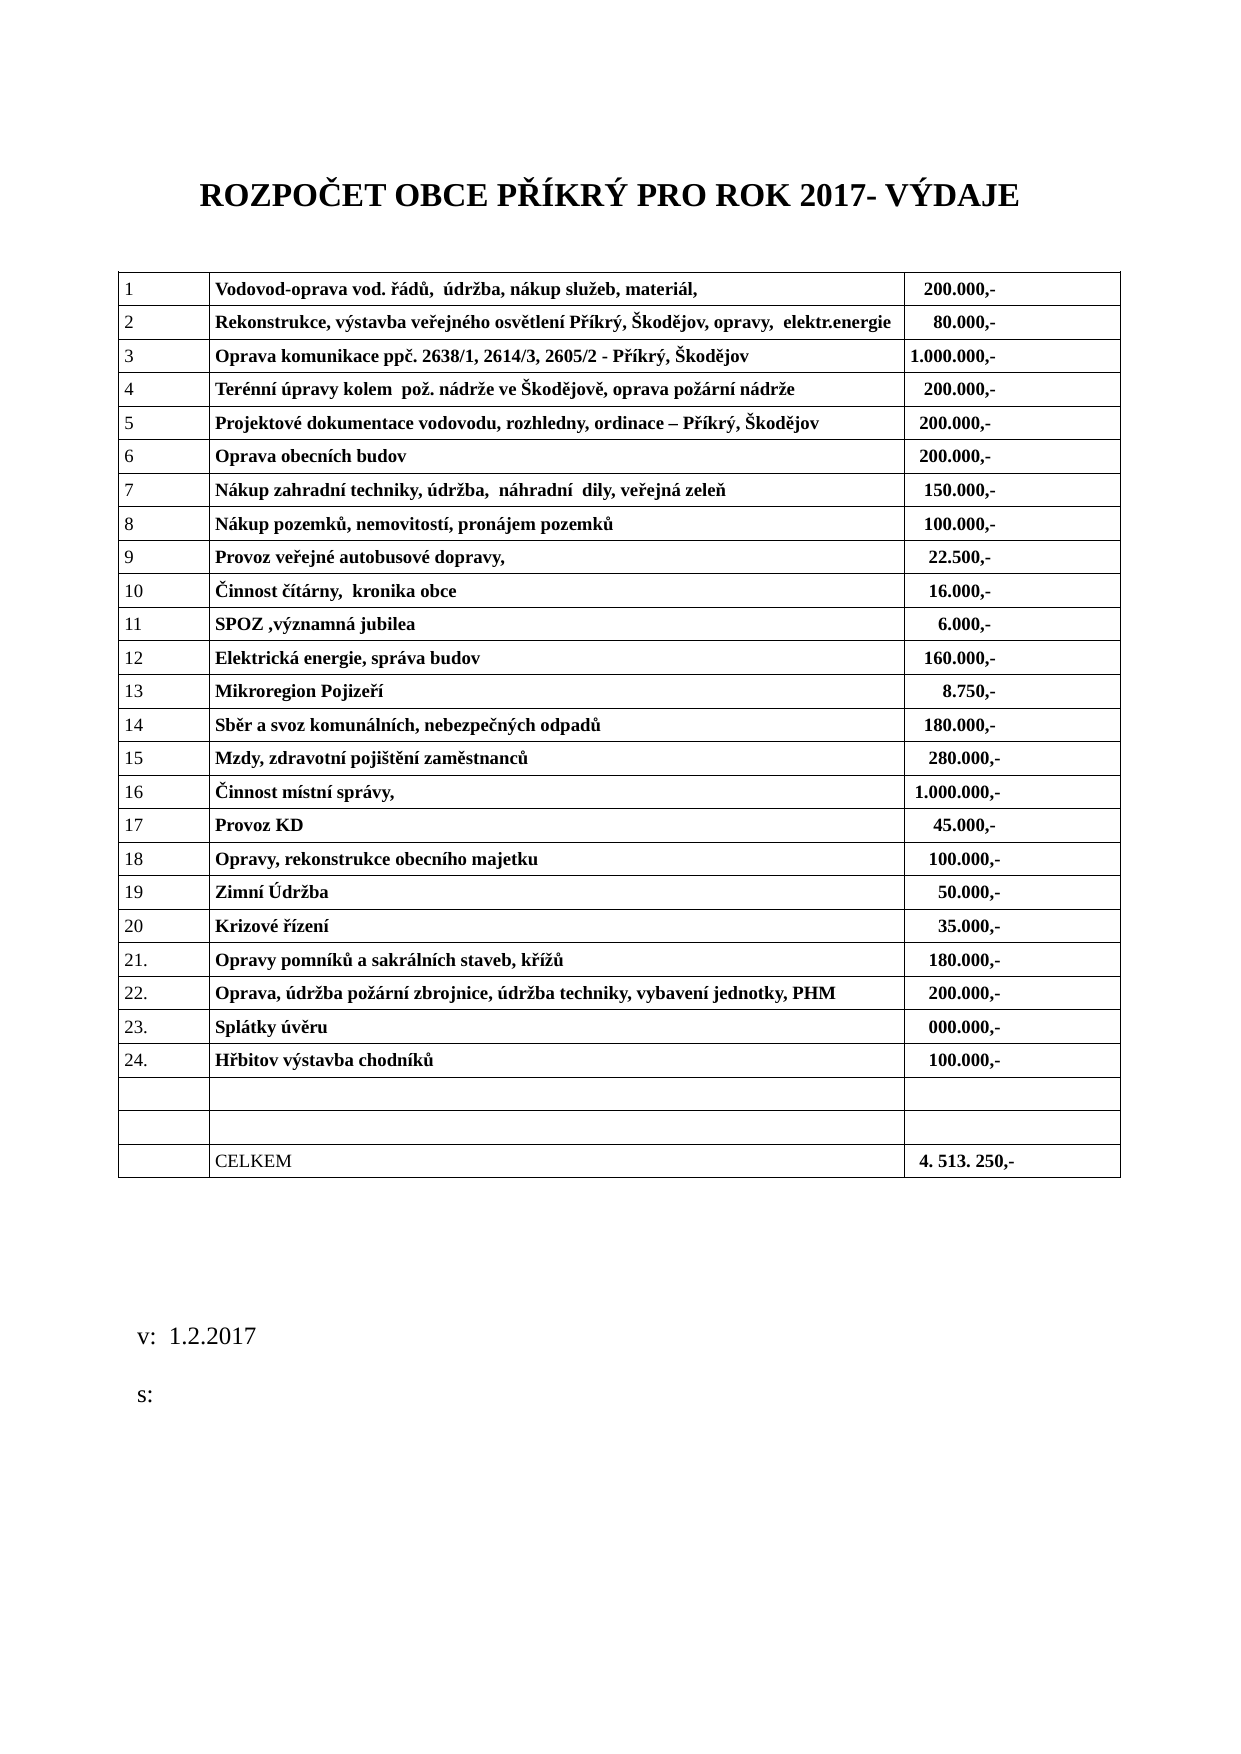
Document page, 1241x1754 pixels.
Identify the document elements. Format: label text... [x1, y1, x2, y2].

table_cell Nákup pozemků, nemovitostí, pronájem pozemků [210, 507, 904, 540]
table_cell 21. [119, 943, 209, 976]
table_cell 200.000,- [905, 407, 1120, 439]
table_cell 18 [119, 843, 209, 875]
table_cell 14 [119, 709, 209, 741]
table_cell 50.000,- [905, 876, 1120, 909]
text s: [118, 1379, 1122, 1408]
table_cell 4 [119, 373, 209, 406]
table_cell Sběr a svoz komunálních, nebezpečných odpadů [210, 709, 904, 741]
table_cell 100.000,- [905, 507, 1120, 540]
table_cell Oprava komunikace ppč. 2638/1, 2614/3, 2605/2 - Příkrý, Škodějov [210, 340, 904, 372]
table_cell 6.000,- [905, 608, 1120, 640]
table_cell [119, 1145, 209, 1177]
table_cell 6 [119, 440, 209, 473]
table_cell [905, 1111, 1120, 1143]
table_cell 150.000,- [905, 474, 1120, 506]
table_cell 180.000,- [905, 943, 1120, 976]
table_cell 23. [119, 1010, 209, 1043]
table_cell Nákup zahradní techniky, údržba, náhradní dily, veřejná zeleň [210, 474, 904, 506]
table_cell 20 [119, 910, 209, 942]
table_cell 15 [119, 742, 209, 774]
table_cell Opravy pomníků a sakrálních staveb, křížů [210, 943, 904, 976]
table_cell [210, 1078, 904, 1110]
table_cell 16.000,- [905, 574, 1120, 607]
table_cell 13 [119, 675, 209, 707]
table_cell Oprava, údržba požární zbrojnice, údržba techniky, vybavení jednotky, PHM [210, 977, 904, 1009]
table_cell Činnost čítárny, kronika obce [210, 574, 904, 607]
table_cell 160.000,- [905, 641, 1120, 674]
table_cell Provoz veřejné autobusové dopravy, [210, 541, 904, 573]
table_cell Rekonstrukce, výstavba veřejného osvětlení Příkrý, Škodějov, opravy, elektr.energie [210, 306, 904, 338]
table_cell Krizové řízení [210, 910, 904, 942]
text v: 1.2.2017 [118, 1321, 1122, 1350]
table_cell 22. [119, 977, 209, 1009]
table_cell Mikroregion Pojizeří [210, 675, 904, 707]
table_cell Činnost místní správy, [210, 776, 904, 808]
table_cell Projektové dokumentace vodovodu, rozhledny, ordinace – Příkrý, Škodějov [210, 407, 904, 439]
table_cell 24. [119, 1044, 209, 1076]
table_cell [210, 1111, 904, 1143]
table_cell Opravy, rekonstrukce obecního majetku [210, 843, 904, 875]
table_cell 5 [119, 407, 209, 439]
table_cell Zimní Údržba [210, 876, 904, 909]
table_cell 19 [119, 876, 209, 909]
table_cell 4. 513. 250,- [905, 1145, 1120, 1177]
table_cell Mzdy, zdravotní pojištění zaměstnanců [210, 742, 904, 774]
table_cell Splátky úvěru [210, 1010, 904, 1043]
table_cell 22.500,- [905, 541, 1120, 573]
table_cell 9 [119, 541, 209, 573]
table_cell 100.000,- [905, 843, 1120, 875]
text ROZPOČET OBCE PŘÍKRÝ PRO ROK 2017- VÝDAJE [118, 176, 1122, 214]
table_cell 35.000,- [905, 910, 1120, 942]
table_cell 3 [119, 340, 209, 372]
table_header Vodovod-oprava vod. řádů, údržba, nákup služeb, materiál, [210, 273, 904, 305]
table_cell 45.000,- [905, 809, 1120, 842]
table_cell 1.000.000,- [905, 340, 1120, 372]
table_header 1 [119, 273, 209, 305]
table_cell Elektrická energie, správa budov [210, 641, 904, 674]
table_header 200.000,- [905, 273, 1120, 305]
table_cell 2 [119, 306, 209, 338]
table_cell Provoz KD [210, 809, 904, 842]
table_cell [905, 1078, 1120, 1110]
table_cell 000.000,- [905, 1010, 1120, 1043]
table_cell 7 [119, 474, 209, 506]
table_cell [119, 1111, 209, 1143]
table_cell 16 [119, 776, 209, 808]
table_cell Terénní úpravy kolem pož. nádrže ve Škodějově, oprava požární nádrže [210, 373, 904, 406]
table_cell 180.000,- [905, 709, 1120, 741]
table_cell 12 [119, 641, 209, 674]
table_cell 200.000,- [905, 373, 1120, 406]
table_cell 8 [119, 507, 209, 540]
table_cell 100.000,- [905, 1044, 1120, 1076]
table_cell 10 [119, 574, 209, 607]
table_cell 80.000,- [905, 306, 1120, 338]
table_cell 280.000,- [905, 742, 1120, 774]
table_cell 200.000,- [905, 977, 1120, 1009]
table_cell 200.000,- [905, 440, 1120, 473]
table_cell [119, 1078, 209, 1110]
table_cell Oprava obecních budov [210, 440, 904, 473]
table_cell 8.750,- [905, 675, 1120, 707]
table_cell Hřbitov výstavba chodníků [210, 1044, 904, 1076]
table_cell 1.000.000,- [905, 776, 1120, 808]
table_cell 11 [119, 608, 209, 640]
table_cell SPOZ ,významná jubilea [210, 608, 904, 640]
table_cell 17 [119, 809, 209, 842]
table_cell CELKEM [210, 1145, 904, 1177]
